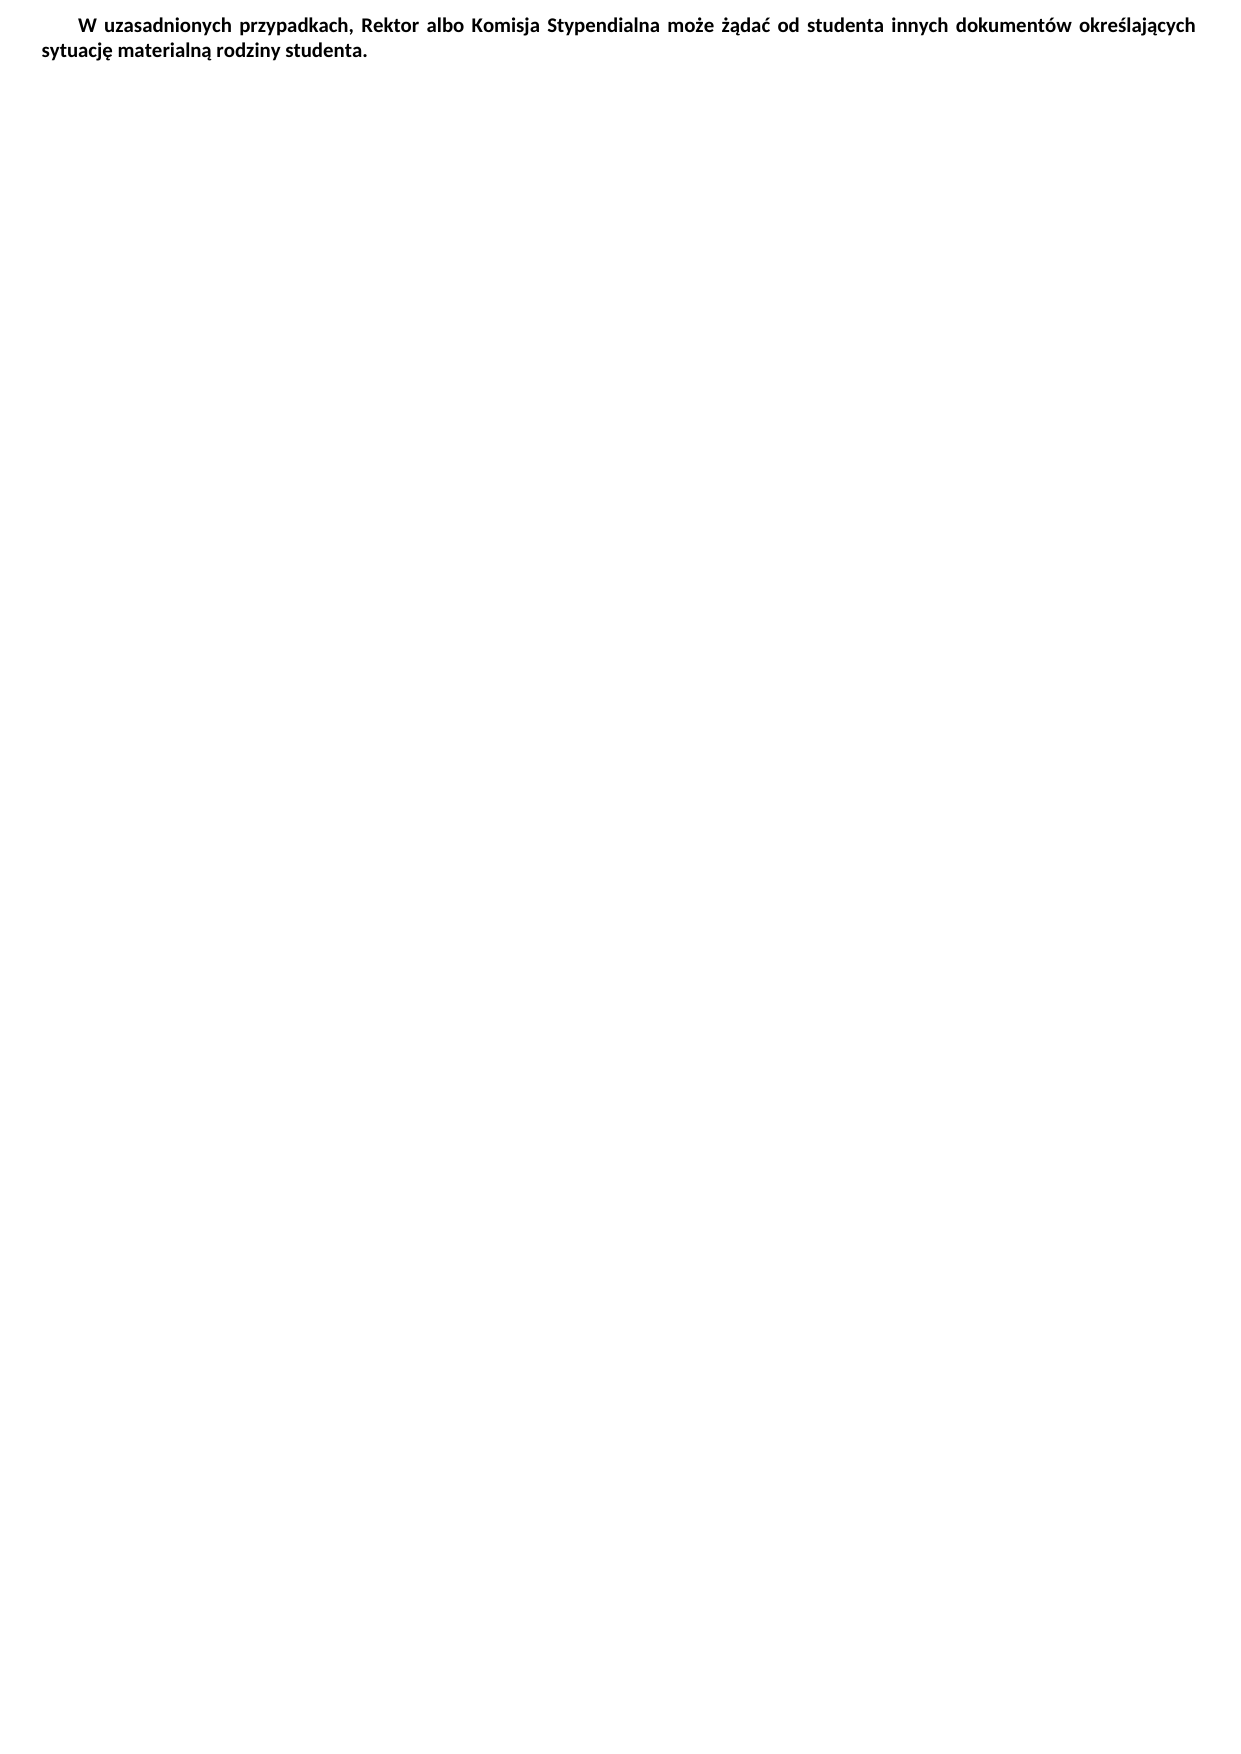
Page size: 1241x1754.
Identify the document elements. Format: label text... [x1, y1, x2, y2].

text W uzasadnionych przypadkach, Rektor albo Komisja Stypendialna może żądać od studenta innych dokumentów określających sytuację materialną rodziny studenta. [41, 12, 1199, 63]
